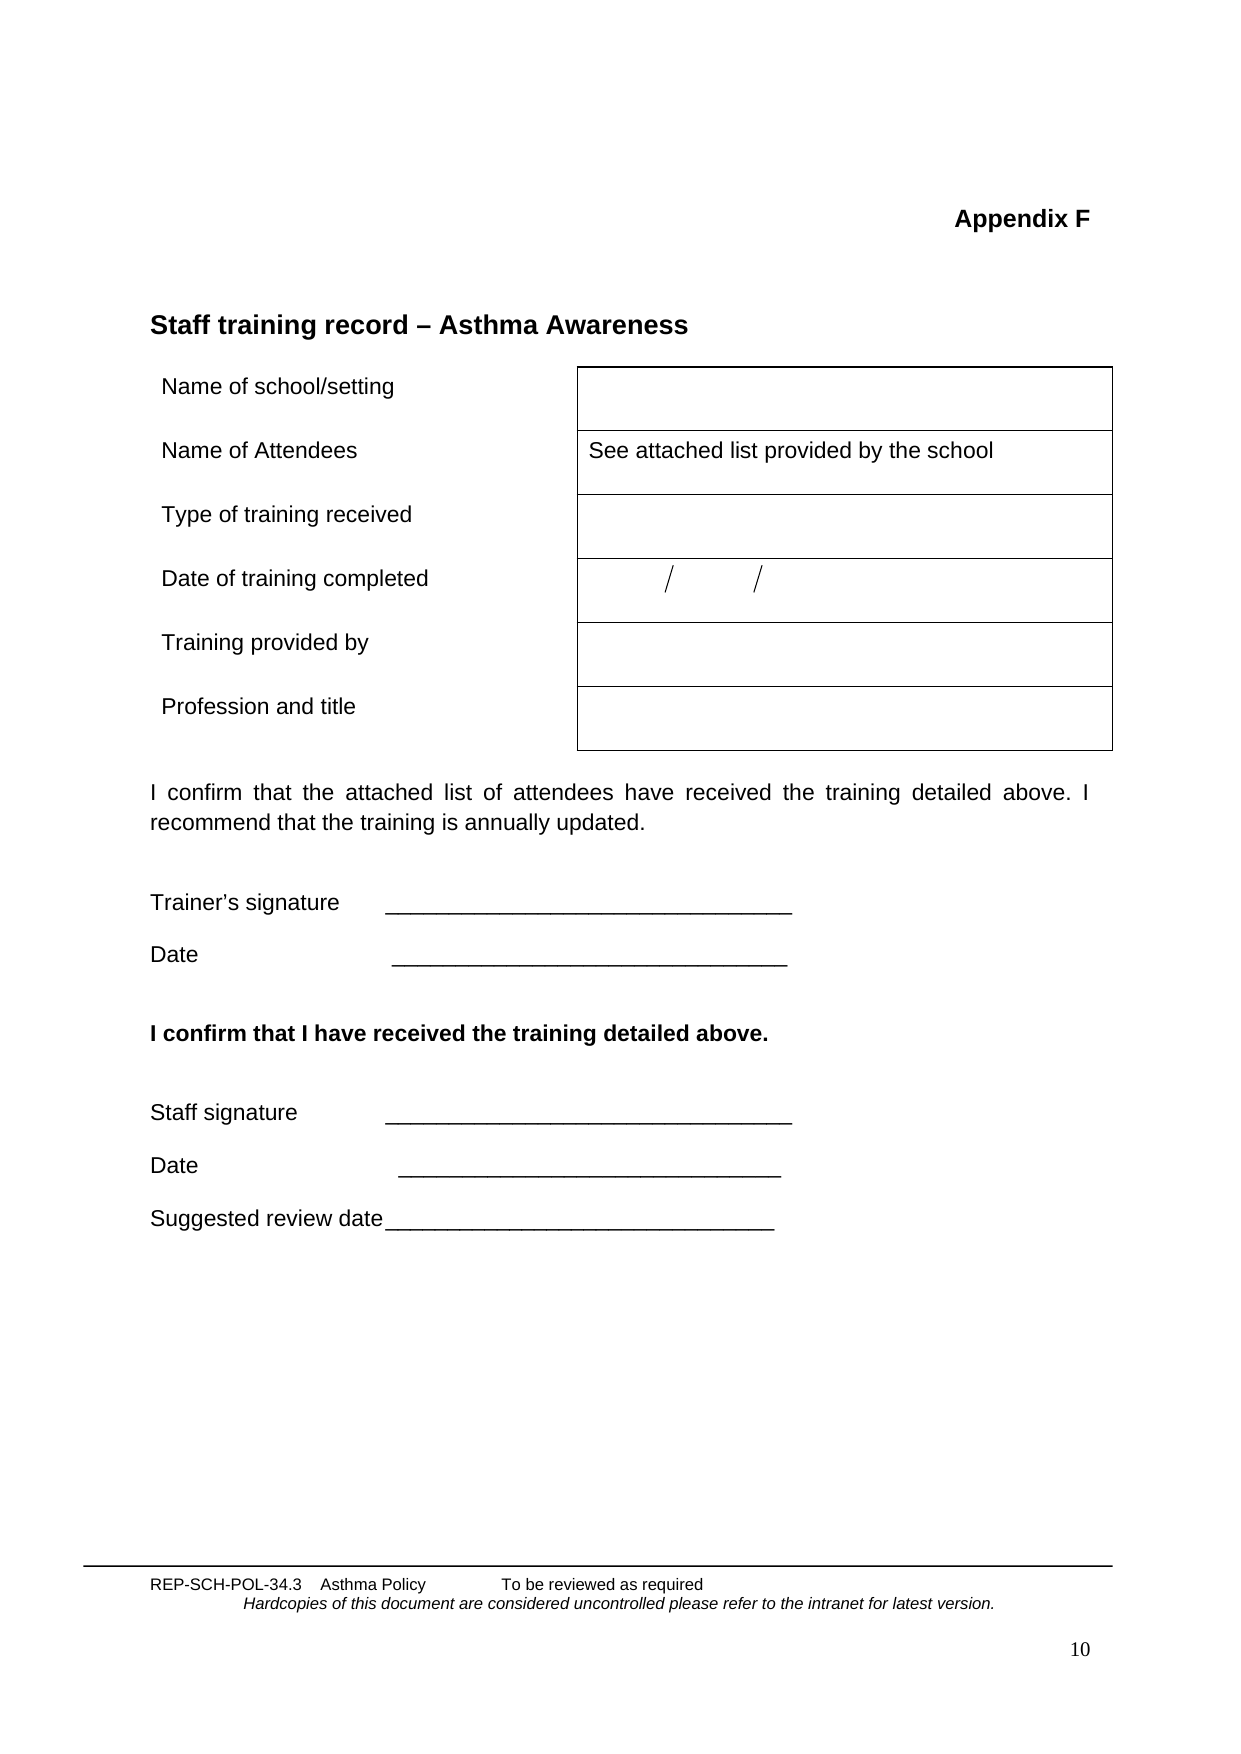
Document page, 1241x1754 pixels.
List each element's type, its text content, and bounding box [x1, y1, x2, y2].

table_cell Date of training completed [150, 558, 577, 622]
text I confirm that I have received the training detailed above. [150, 1020, 1090, 1047]
text Staff training record – Asthma Awareness [150, 309, 1090, 340]
table_cell [761, 559, 853, 622]
text Date _______________________________ [150, 941, 1090, 968]
table_cell See attached list provided by the school [578, 431, 1112, 494]
text Staff signature [150, 1099, 1090, 1126]
table_cell Profession and title [150, 686, 577, 750]
text Trainer’s signature [150, 888, 1090, 915]
table_cell Training provided by [150, 622, 577, 686]
text Appendix F [150, 204, 1090, 233]
table_header [578, 368, 1112, 430]
table_cell [578, 495, 1112, 558]
table_cell Type of training received [150, 494, 577, 558]
table_cell Name of Attendees [150, 430, 577, 494]
table_cell [853, 559, 1112, 622]
table_cell [578, 687, 1112, 750]
text Date ______________________________ [150, 1152, 1090, 1178]
table_cell [578, 623, 1112, 686]
text I confirm that the attached list of attendees have received the training detailed above. I recommend that the training is annually updated. [150, 777, 1090, 836]
text Suggested review date ____________ [150, 1205, 1090, 1231]
table_cell [578, 559, 669, 622]
table_cell [669, 559, 761, 622]
table_header Name of school/setting [150, 366, 577, 430]
